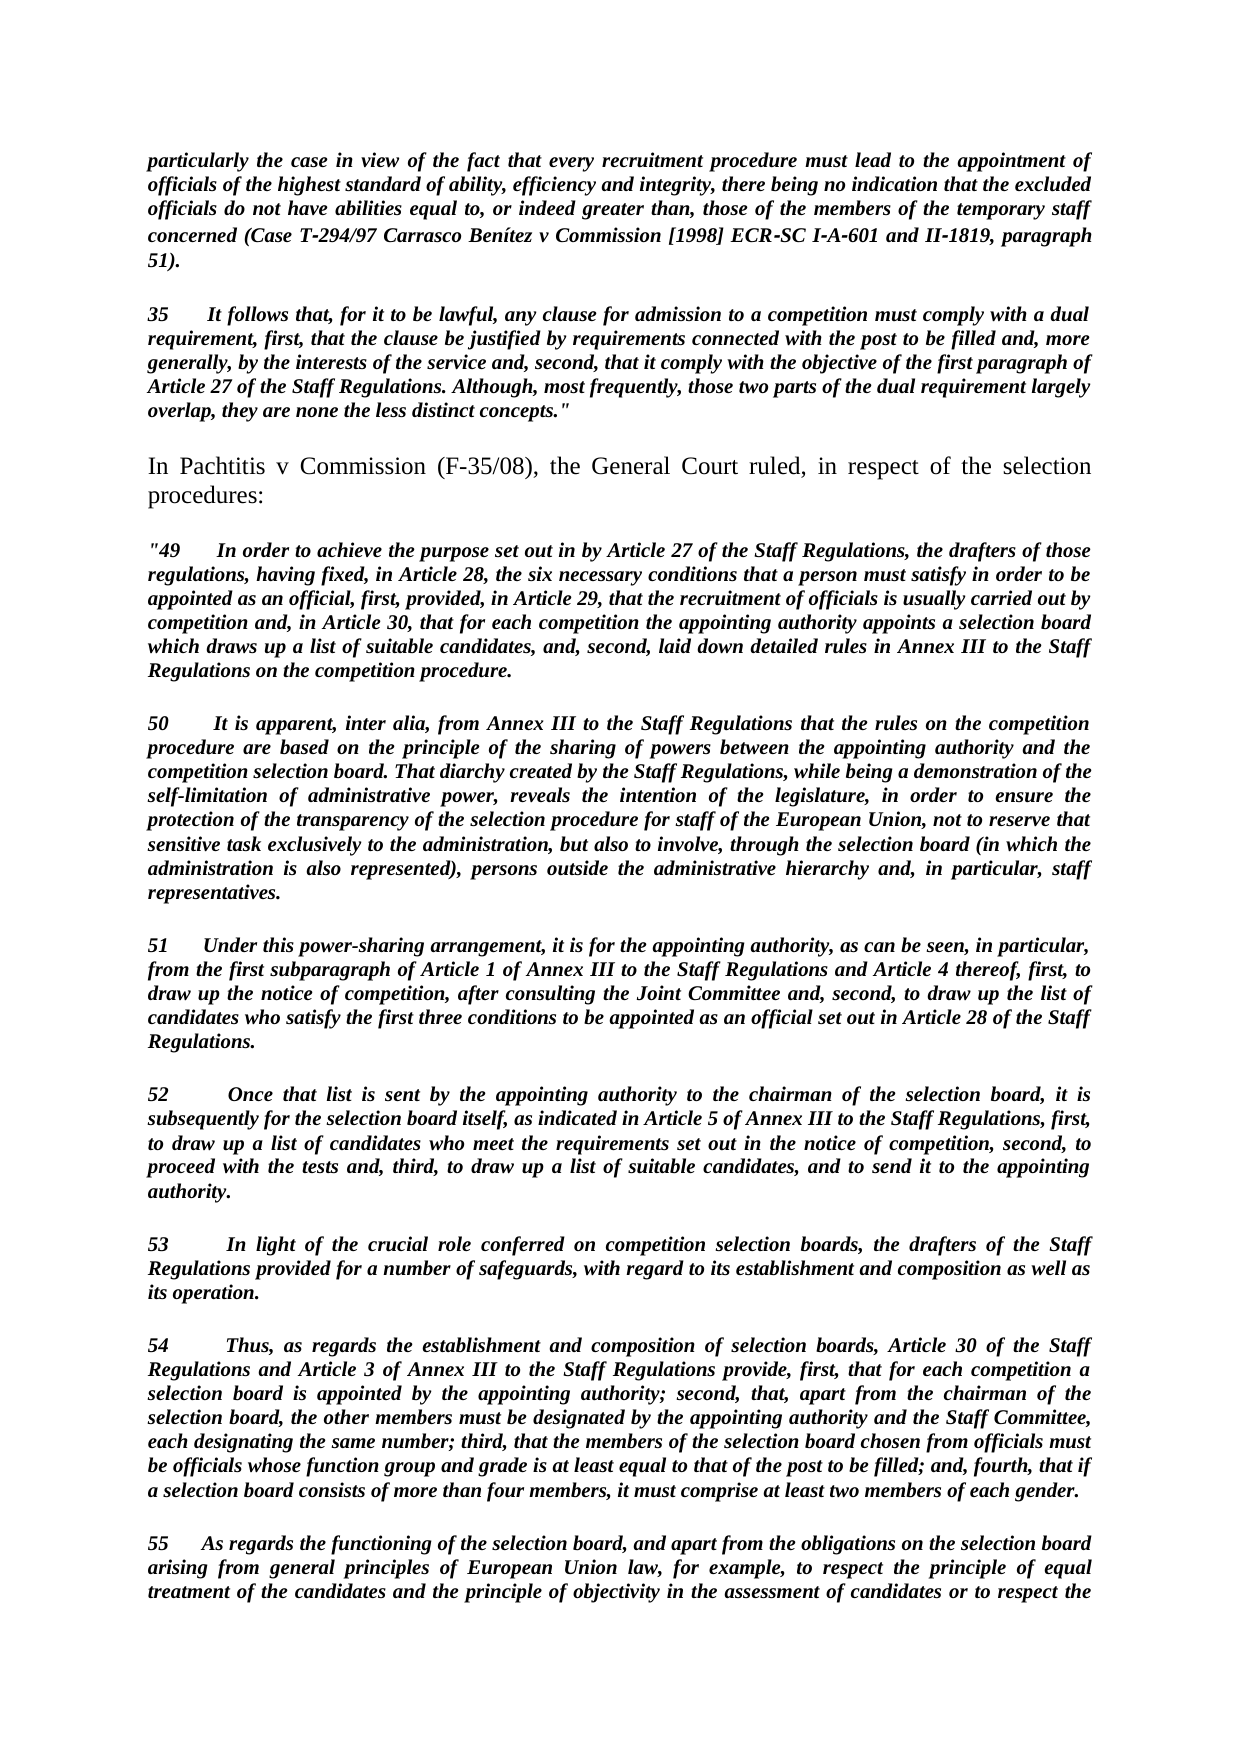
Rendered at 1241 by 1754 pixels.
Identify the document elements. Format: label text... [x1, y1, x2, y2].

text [148, 148, 1093, 272]
text In Pachtitis v Commission (F-35/08), the General Court ruled, in respect of the selection procedures: [148, 451, 1093, 508]
text 52 Once that list is sent by the appointing authority to the chairman of the selection board, it is subsequently for the selection board itself, as indicated in Article 5 of Annex III to the Staff Regulations, first, to draw up a list of candidates who meet the requirements set out in the notice of competition, second, to proceed with the tests and, third, to draw up a list of suitable candidates, and to send it to the appointing authority. [148, 1082, 1093, 1203]
text "49 In order to achieve the purpose set out in by Article 27 of the Staff Regulations, the drafters of those regulations, having fixed, in Article 28, the six necessary conditions that a person must satisfy in order to be appointed as an official, first, provided, in Article 29, that the recruitment of officials is usually carried out by competition and, in Article 30, that for each competition the appointing authority appoints a selection board which draws up a list of suitable candidates, and, second, laid down detailed rules in Annex III to the Staff Regulations on the competition procedure. [148, 538, 1093, 682]
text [148, 1531, 1093, 1603]
text 54 Thus, as regards the establishment and composition of selection boards, Article 30 of the Staff Regulations and Article 3 of Annex III to the Staff Regulations provide, first, that for each competition a selection board is appointed by the appointing authority; second, that, apart from the chairman of the selection board, the other members must be designated by the appointing authority and the Staff Committee, each designating the same number; third, that the members of the selection board chosen from officials must be officials whose function group and grade is at least equal to that of the post to be filled; and, fourth, that if a selection board consists of more than four members, it must comprise at least two members of each gender. [148, 1333, 1093, 1502]
text 50 It is apparent, inter alia, from Annex III to the Staff Regulations that the rules on the competition procedure are based on the principle of the sharing of powers between the appointing authority and the competition selection board. That diarchy created by the Staff Regulations, while being a demonstration of the self-limitation of administrative power, reveals the intention of the legislature, in order to ensure the protection of the transparency of the selection procedure for staff of the European Union, not to reserve that sensitive task exclusively to the administration, but also to involve, through the selection board (in which the administration is also represented), persons outside the administrative hierarchy and, in particular, staff representatives. [148, 711, 1093, 904]
text 51 Under this power-sharing arrangement, it is for the appointing authority, as can be seen, in particular, from the first subparagraph of Article 1 of Annex III to the Staff Regulations and Article 4 thereof, first, to draw up the notice of competition, after consulting the Joint Committee and, second, to draw up the list of candidates who satisfy the first three conditions to be appointed as an official set out in Article 28 of the Staff Regulations. [148, 933, 1093, 1053]
text 35 It follows that, for it to be lawful, any clause for admission to a competition must comply with a dual requirement, first, that the clause be justified by requirements connected with the post to be filled and, more generally, by the interests of the service and, second, that it comply with the objective of the first paragraph of Article 27 of the Staff Regulations. Although, most frequently, those two parts of the dual requirement largely overlap, they are none the less distinct concepts." [148, 301, 1093, 422]
text 53 In light of the crucial role conferred on competition selection boards, the drafters of the Staff Regulations provided for a number of safeguards, with regard to its establishment and composition as well as its operation. [148, 1232, 1093, 1304]
